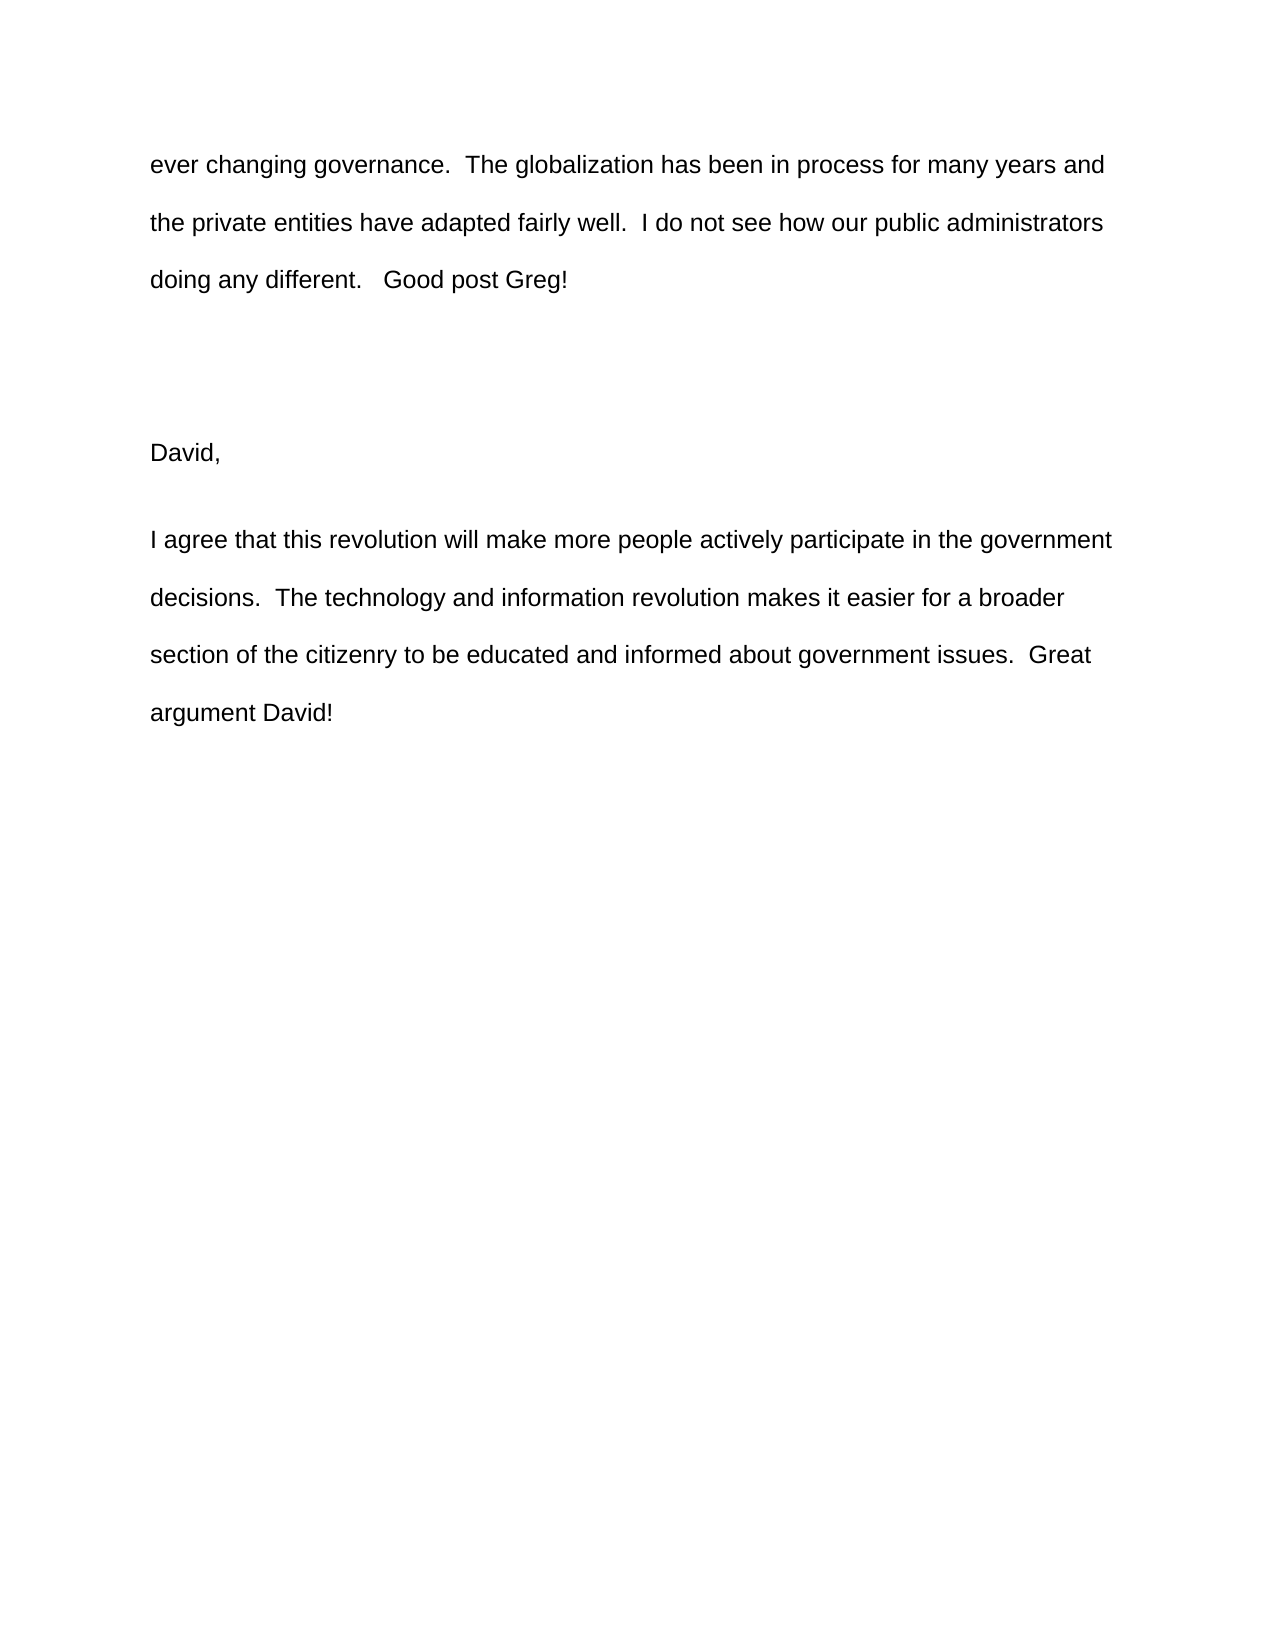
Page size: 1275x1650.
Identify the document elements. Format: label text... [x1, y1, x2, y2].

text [150, 150, 1125, 294]
text I agree that this revolution will make more people actively participate in the government decisions. The technology and information revolution makes it easier for a broader section of the citizenry to be educated and informed about government issues. Great argument David! [150, 525, 1125, 726]
text David, [150, 438, 1125, 467]
